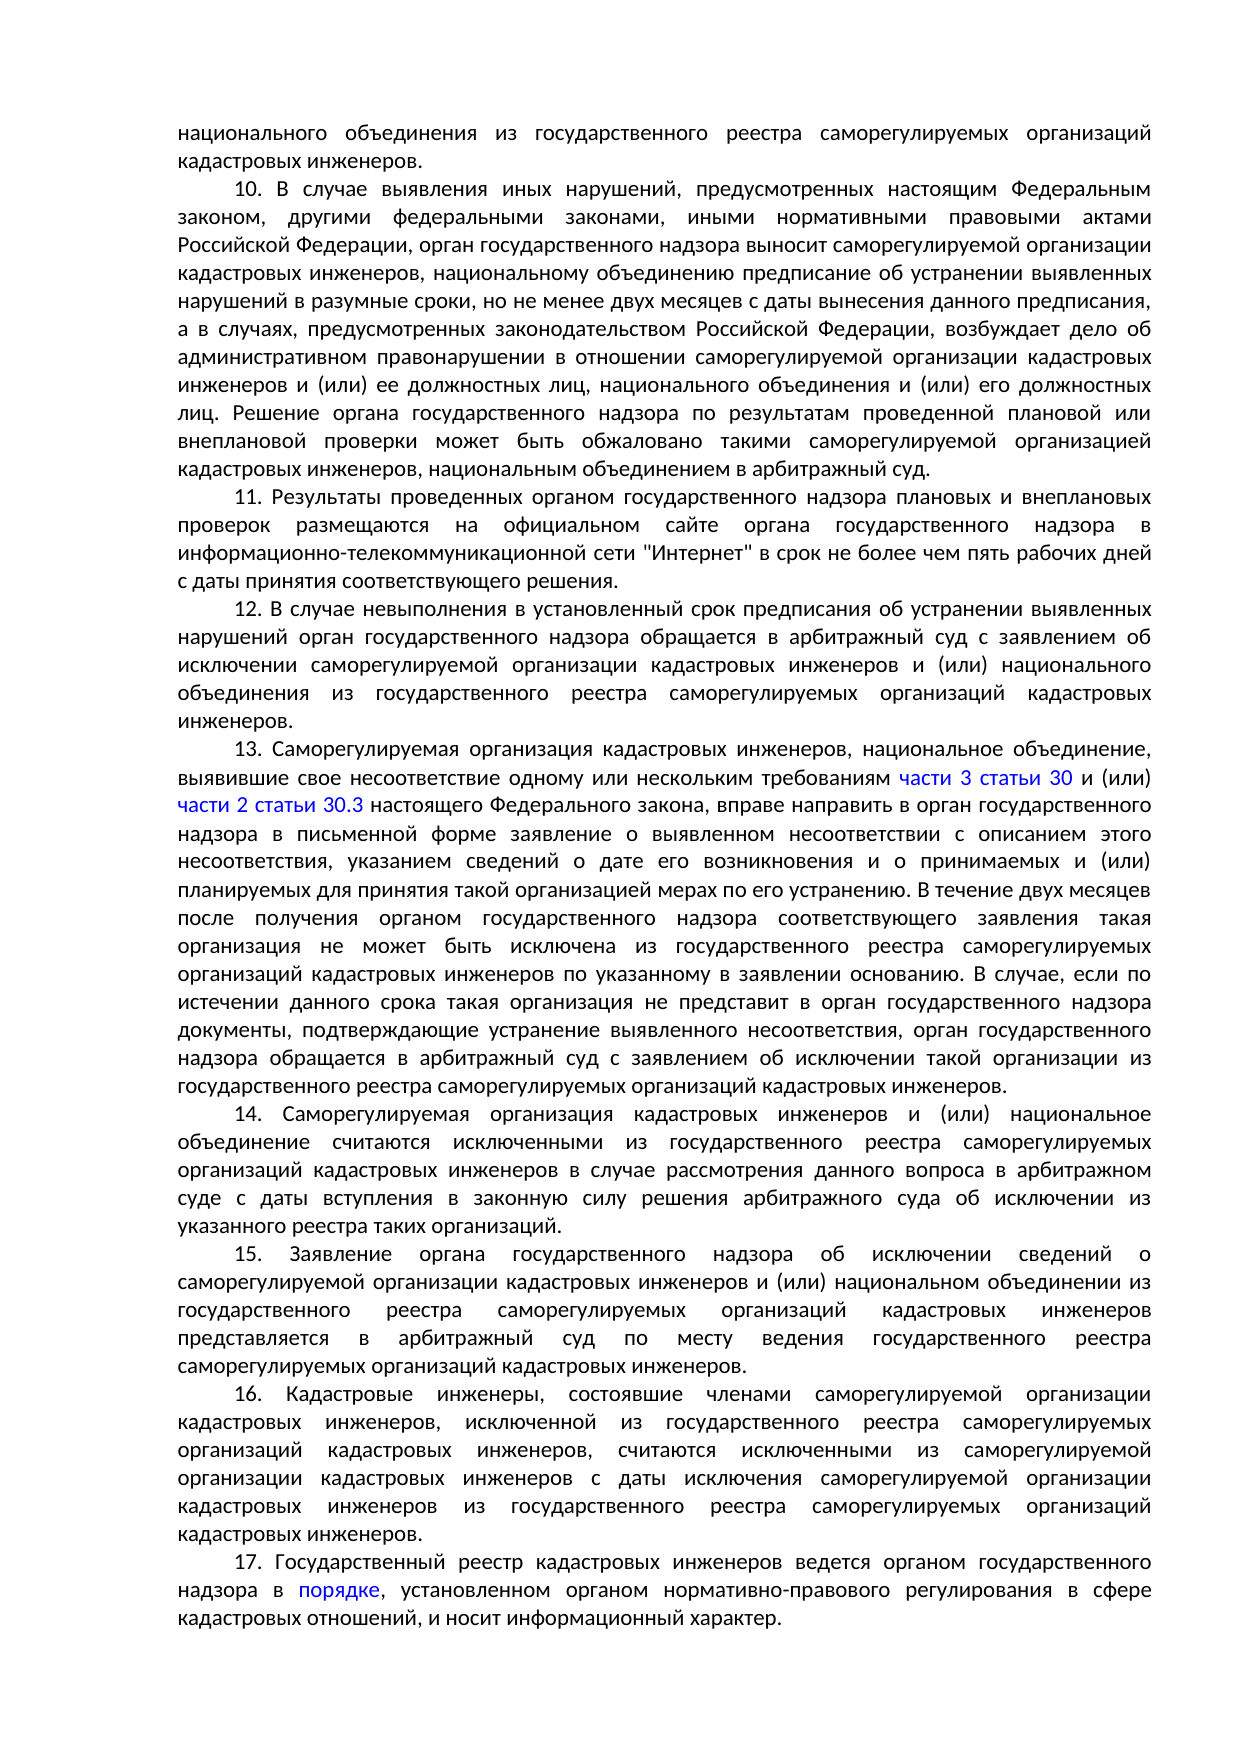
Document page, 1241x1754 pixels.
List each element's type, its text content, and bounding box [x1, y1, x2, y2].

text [177, 118, 1152, 174]
text 11. Результаты проведенных органом государственного надзора плановых и внеплановых проверок размещаются на официальном сайте органа государственного надзора в информационно-телекоммуникационной сети "Интернет" в срок не более чем пять рабочих дней с даты принятия соответствующего решения. [177, 482, 1152, 594]
text 13. Саморегулируемая организация кадастровых инженеров, национальное объединение, выявившие свое несоответствие одному или нескольким требованиям части 3 статьи 30 и (или) части 2 статьи 30.3 настоящего Федерального закона, вправе направить в орган государственного надзора в письменной форме заявление о выявленном несоответствии с описанием этого несоответствия, указанием сведений о дате его возникновения и о принимаемых и (или) планируемых для принятия такой организацией мерах по его устранению. В течение двух месяцев после получения органом государственного надзора соответствующего заявления такая организация не может быть исключена из государственного реестра саморегулируемых организаций кадастровых инженеров по указанному в заявлении основанию. В случае, если по истечении данного срока такая организация не представит в орган государственного надзора документы, подтверждающие устранение выявленного несоответствия, орган государственного надзора обращается в арбитражный суд с заявлением об исключении такой организации из государственного реестра саморегулируемых организаций кадастровых инженеров. [177, 734, 1152, 1099]
text 14. Саморегулируемая организация кадастровых инженеров и (или) национальное объединение считаются исключенными из государственного реестра саморегулируемых организаций кадастровых инженеров в случае рассмотрения данного вопроса в арбитражном суде с даты вступления в законную силу решения арбитражного суда об исключении из указанного реестра таких организаций. [177, 1099, 1152, 1239]
text 17. Государственный реестр кадастровых инженеров ведется органом государственного надзора в порядке, установленном органом нормативно-правового регулирования в сфере кадастровых отношений, и носит информационный характер. [177, 1547, 1152, 1631]
text 12. В случае невыполнения в установленный срок предписания об устранении выявленных нарушений орган государственного надзора обращается в арбитражный суд с заявлением об исключении саморегулируемой организации кадастровых инженеров и (или) национального объединения из государственного реестра саморегулируемых организаций кадастровых инженеров. [177, 594, 1152, 734]
text 16. Кадастровые инженеры, состоявшие членами саморегулируемой организации кадастровых инженеров, исключенной из государственного реестра саморегулируемых организаций кадастровых инженеров, считаются исключенными из саморегулируемой организации кадастровых инженеров с даты исключения саморегулируемой организации кадастровых инженеров из государственного реестра саморегулируемых организаций кадастровых инженеров. [177, 1379, 1152, 1547]
text 15. Заявление органа государственного надзора об исключении сведений о саморегулируемой организации кадастровых инженеров и (или) национальном объединении из государственного реестра саморегулируемых организаций кадастровых инженеров представляется в арбитражный суд по месту ведения государственного реестра саморегулируемых организаций кадастровых инженеров. [177, 1239, 1152, 1379]
text 10. В случае выявления иных нарушений, предусмотренных настоящим Федеральным законом, другими федеральными законами, иными нормативными правовыми актами Российской Федерации, орган государственного надзора выносит саморегулируемой организации кадастровых инженеров, национальному объединению предписание об устранении выявленных нарушений в разумные сроки, но не менее двух месяцев с даты вынесения данного предписания, а в случаях, предусмотренных законодательством Российской Федерации, возбуждает дело об административном правонарушении в отношении саморегулируемой организации кадастровых инженеров и (или) ее должностных лиц, национального объединения и (или) его должностных лиц. Решение органа государственного надзора по результатам проведенной плановой или внеплановой проверки может быть обжаловано такими саморегулируемой организацией кадастровых инженеров, национальным объединением в арбитражный суд. [177, 174, 1152, 482]
